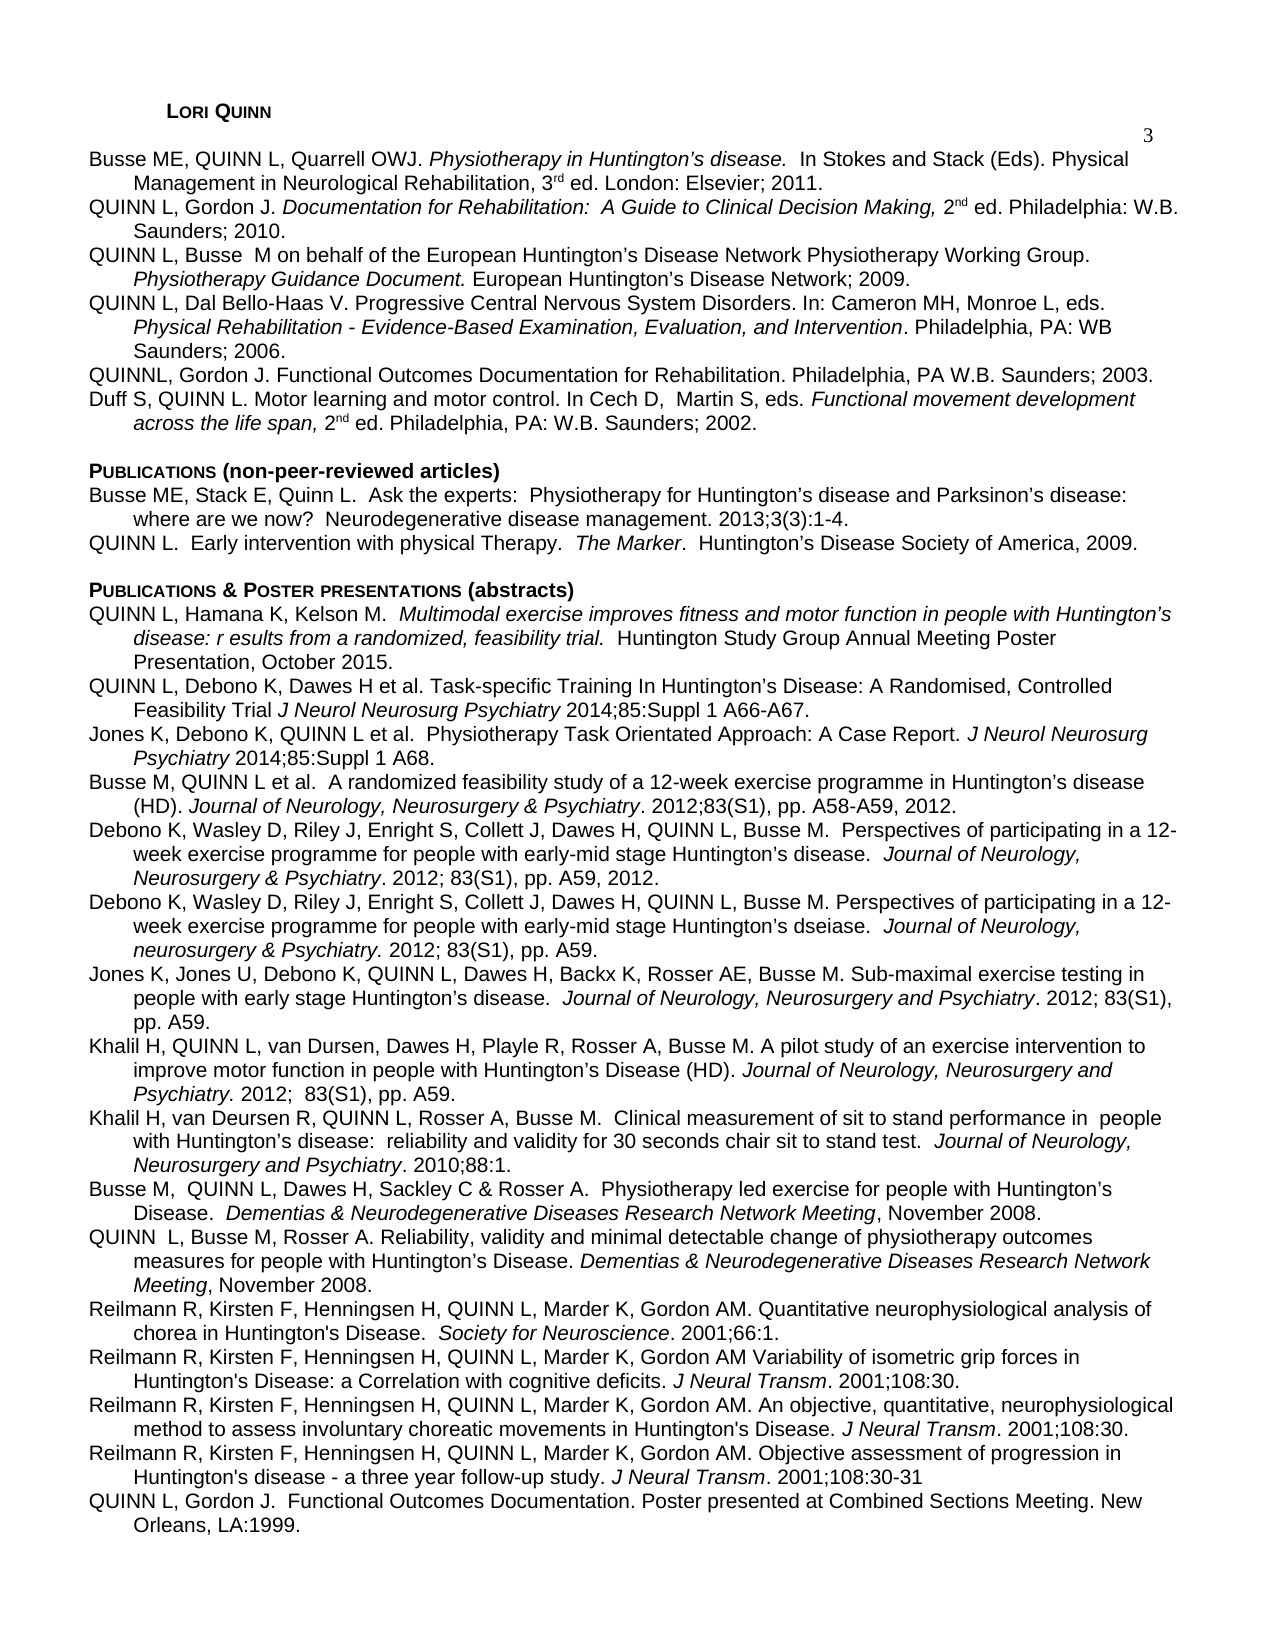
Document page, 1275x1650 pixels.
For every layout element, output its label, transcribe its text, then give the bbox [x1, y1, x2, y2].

text Khalil H, van Deursen R, QUINN L, Rosser A, Busse M. Clinical measurement of sit to stand performance in people with Huntington’s disease: reliability and validity for 30 seconds chair sit to stand test. Journal of Neurology, Neurosurgery and Psychiatry. 2010;88:1. [89, 1105, 1185, 1177]
text Reilmann R, Kirsten F, Henningsen H, QUINN L, Marder K, Gordon AM. An objective, quantitative, neurophysiological method to assess involuntary choreatic movements in Huntington's Disease. J Neural Transm. 2001;108:30. [89, 1393, 1185, 1441]
text Duff S, QUINN L. Motor learning and motor control. In Cech D, Martin S, eds. Functional movement development across the life span, 2nd ed. Philadelphia, PA: W.B. Saunders; 2002. [89, 387, 1185, 434]
text Jones K, Jones U, Debono K, QUINN L, Dawes H, Backx K, Rosser AE, Busse M. Sub-maximal exercise testing in people with early stage Huntington’s disease. Journal of Neurology, Neurosurgery and Psychiatry. 2012; 83(S1), pp. A59. [89, 962, 1185, 1033]
text Busse M, QUINN L, Dawes H, Sackley C & Rosser A. Physiotherapy led exercise for people with Huntington’s Disease. Dementias & Neurodegenerative Diseases Research Network Meeting, November 2008. [89, 1177, 1185, 1225]
text Khalil H, QUINN L, van Dursen, Dawes H, Playle R, Rosser A, Busse M. A pilot study of an exercise intervention to improve motor function in people with Huntington’s Disease (HD). Journal of Neurology, Neurosurgery and Psychiatry. 2012; 83(S1), pp. A59. [89, 1033, 1185, 1105]
text Reilmann R, Kirsten F, Henningsen H, QUINN L, Marder K, Gordon AM. Quantitative neurophysiological analysis of chorea in Huntington's Disease. Society for Neuroscience. 2001;66:1. [89, 1297, 1185, 1345]
text Debono K, Wasley D, Riley J, Enright S, Collett J, Dawes H, QUINN L, Busse M. Perspectives of participating in a 12-week exercise programme for people with early-mid stage Huntington’s disease. Journal of Neurology, Neurosurgery & Psychiatry. 2012; 83(S1), pp. A59, 2012. [89, 818, 1185, 890]
text QUINN L, Gordon J. Documentation for Rehabilitation: A Guide to Clinical Decision Making, 2nd ed. Philadelphia: W.B. Saunders; 2010. [89, 195, 1185, 243]
text QUINN L. Early intervention with physical Therapy. The Marker. Huntington’s Disease Society of America, 2009. [89, 530, 1185, 554]
text QUINN L, Debono K, Dawes H et al. Task-specific Training In Huntington’s Disease: A Randomised, Controlled Feasibility Trial J Neurol Neurosurg Psychiatry 2014;85:Suppl 1 A66-A67. [89, 674, 1185, 722]
text Busse ME, Stack E, Quinn L. Ask the experts: Physiotherapy for Huntington’s disease and Parksinon’s disease: where are we now? Neurodegenerative disease management. 2013;3(3):1-4. [89, 482, 1185, 530]
text Reilmann R, Kirsten F, Henningsen H, QUINN L, Marder K, Gordon AM. Objective assessment of progression in Huntington's disease - a three year follow-up study. J Neural Transm. 2001;108:30-31 [89, 1441, 1185, 1489]
text Publications & Poster presentations (abstracts) [89, 578, 1185, 602]
text Debono K, Wasley D, Riley J, Enright S, Collett J, Dawes H, QUINN L, Busse M. Perspectives of participating in a 12-week exercise programme for people with early-mid stage Huntington’s dseiase. Journal of Neurology, neurosurgery & Psychiatry. 2012; 83(S1), pp. A59. [89, 890, 1185, 962]
text Busse ME, QUINN L, Quarrell OWJ. Physiotherapy in Huntington’s disease. In Stokes and Stack (Eds). Physical Management in Neurological Rehabilitation, 3rd ed. London: Elsevier; 2011. [89, 147, 1185, 195]
text QUINN L, Dal Bello-Haas V. Progressive Central Nervous System Disorders. In: Cameron MH, Monroe L, eds. Physical Rehabilitation - Evidence-Based Examination, Evaluation, and Intervention. Philadelphia, PA: WB Saunders; 2006. [89, 291, 1185, 363]
text QUINN L, Busse M on behalf of the European Huntington’s Disease Network Physiotherapy Working Group. Physiotherapy Guidance Document. European Huntington’s Disease Network; 2009. [89, 243, 1185, 291]
text QUINN L, Busse M, Rosser A. Reliability, validity and minimal detectable change of physiotherapy outcomes measures for people with Huntington’s Disease. Dementias & Neurodegenerative Diseases Research Network Meeting, November 2008. [89, 1225, 1185, 1297]
text QUINN L, Hamana K, Kelson M. Multimodal exercise improves fitness and motor function in people with Huntington’s disease: r esults from a randomized, feasibility trial. Huntington Study Group Annual Meeting Poster Presentation, October 2015. [89, 602, 1185, 674]
text QUINNL, Gordon J. Functional Outcomes Documentation for Rehabilitation. Philadelphia, PA W.B. Saunders; 2003. [89, 363, 1185, 387]
text Jones K, Debono K, QUINN L et al. Physiotherapy Task Orientated Approach: A Case Report. J Neurol Neurosurg Psychiatry 2014;85:Suppl 1 A68. [89, 722, 1185, 770]
text Reilmann R, Kirsten F, Henningsen H, QUINN L, Marder K, Gordon AM Variability of isometric grip forces in Huntington's Disease: a Correlation with cognitive deficits. J Neural Transm. 2001;108:30. [89, 1345, 1185, 1393]
text QUINN L, Gordon J. Functional Outcomes Documentation. Poster presented at Combined Sections Meeting. New Orleans, LA:1999. [89, 1489, 1185, 1537]
text Publications (non-peer-reviewed articles) [89, 458, 1185, 482]
text Busse M, QUINN L et al. A randomized feasibility study of a 12-week exercise programme in Huntington’s disease (HD). Journal of Neurology, Neurosurgery & Psychiatry. 2012;83(S1), pp. A58-A59, 2012. [89, 770, 1185, 818]
